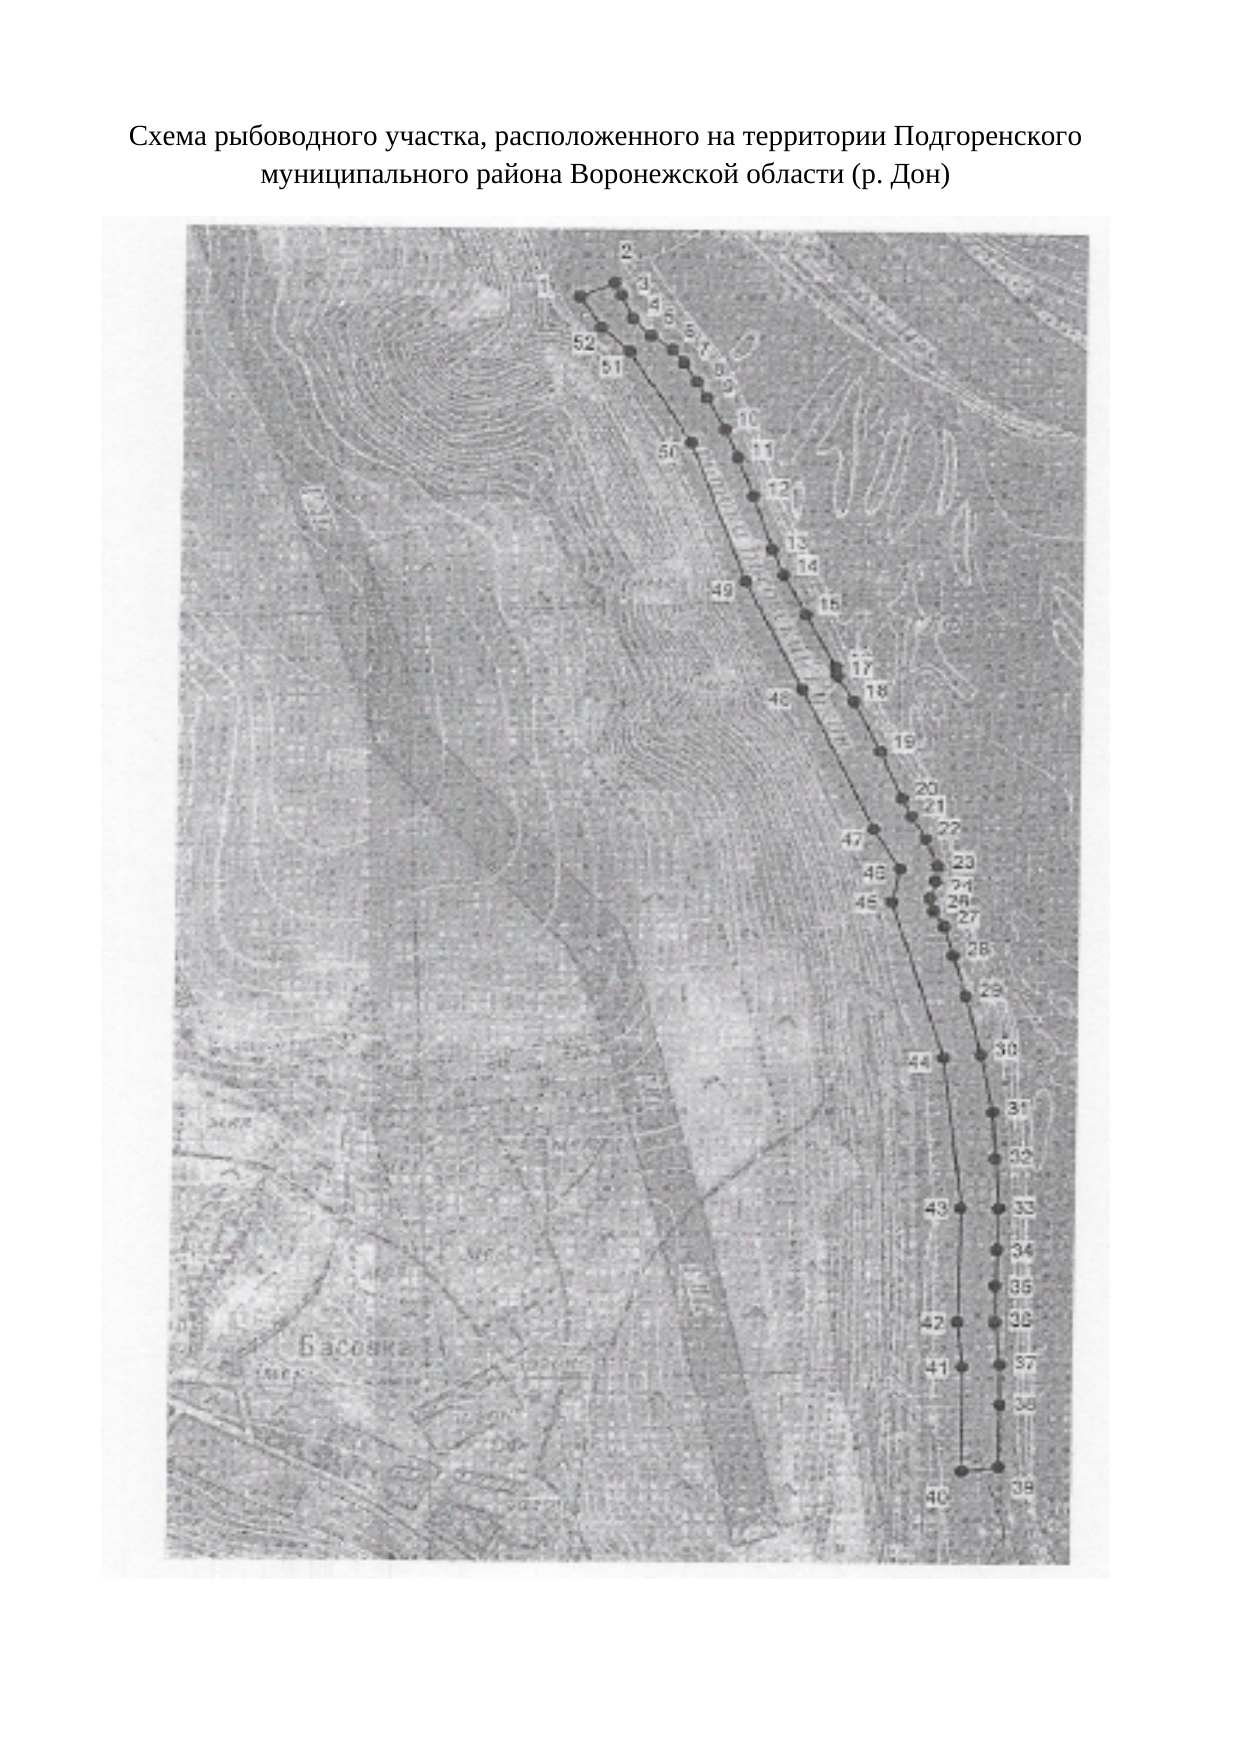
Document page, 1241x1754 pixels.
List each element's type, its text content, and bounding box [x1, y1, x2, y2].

text Схема рыбоводного участка, расположенного на территории Подгоренского муниципального района Воронежской области (р. Дон) [59, 118, 1152, 190]
picture [101, 216, 1110, 1579]
